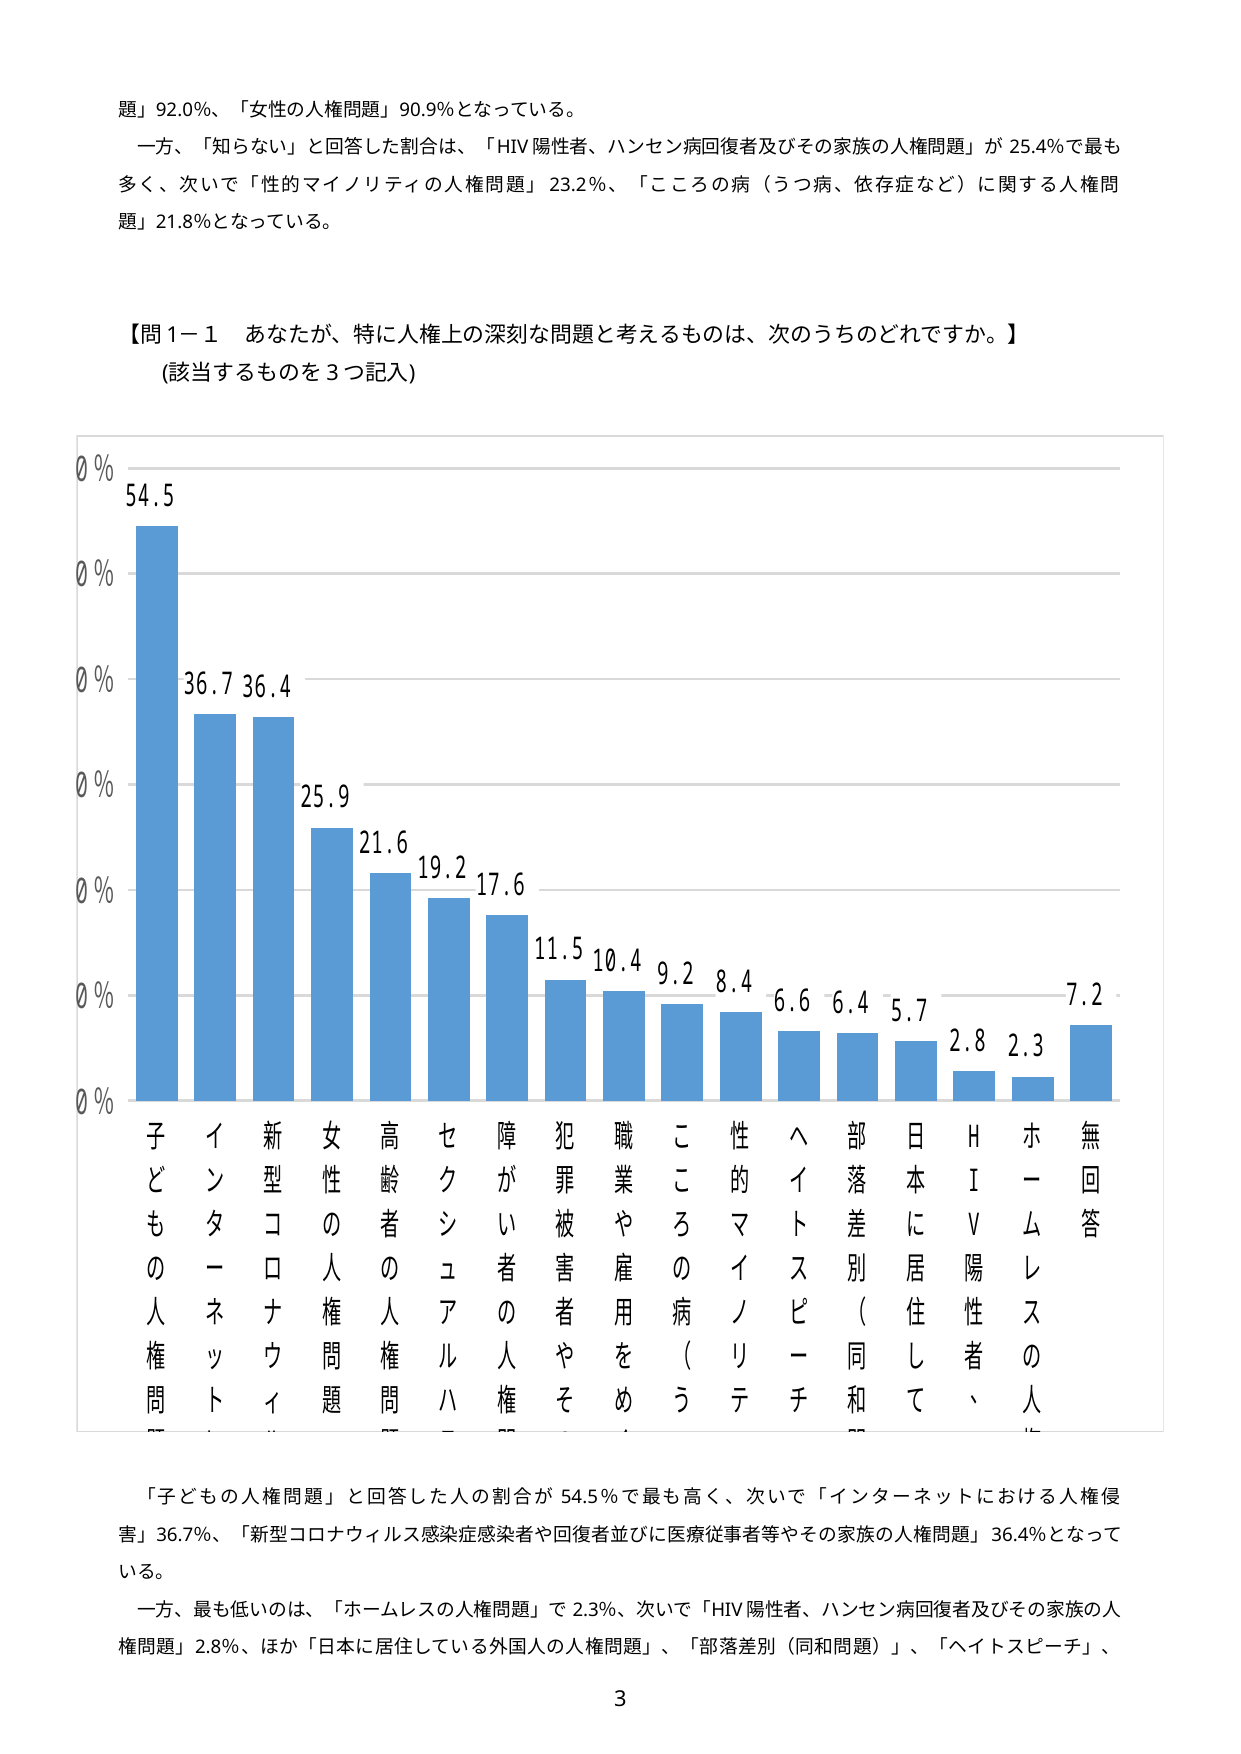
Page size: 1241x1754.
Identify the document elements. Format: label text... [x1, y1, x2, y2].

text 【問1－１ あなたが、特に人権上の深刻な問題と考えるものは、次のうちのどれですか。】 [118, 314, 1122, 352]
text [118, 1589, 1122, 1664]
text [118, 89, 1122, 127]
text 一方、「知らない」と回答した割合は、「HIV陽性者、ハンセン病回復者及びその家族の人権問題」が25.4％で最も多く、次いで「性的マイノリティの人権問題」23.2％、「こころの病（うつ病、依存症など）に関する人権問題」21.8％となっている。 [118, 127, 1122, 239]
text 「子どもの人権問題」と回答した人の割合が54.5％で最も高く、次いで「インターネットにおける人権侵害」36.7％、「新型コロナウィルス感染症感染者や回復者並びに医療従事者等やその家族の人権問題」36.4％となっている。 [118, 1477, 1122, 1589]
text (該当するものを3つ記入) [118, 352, 1122, 389]
